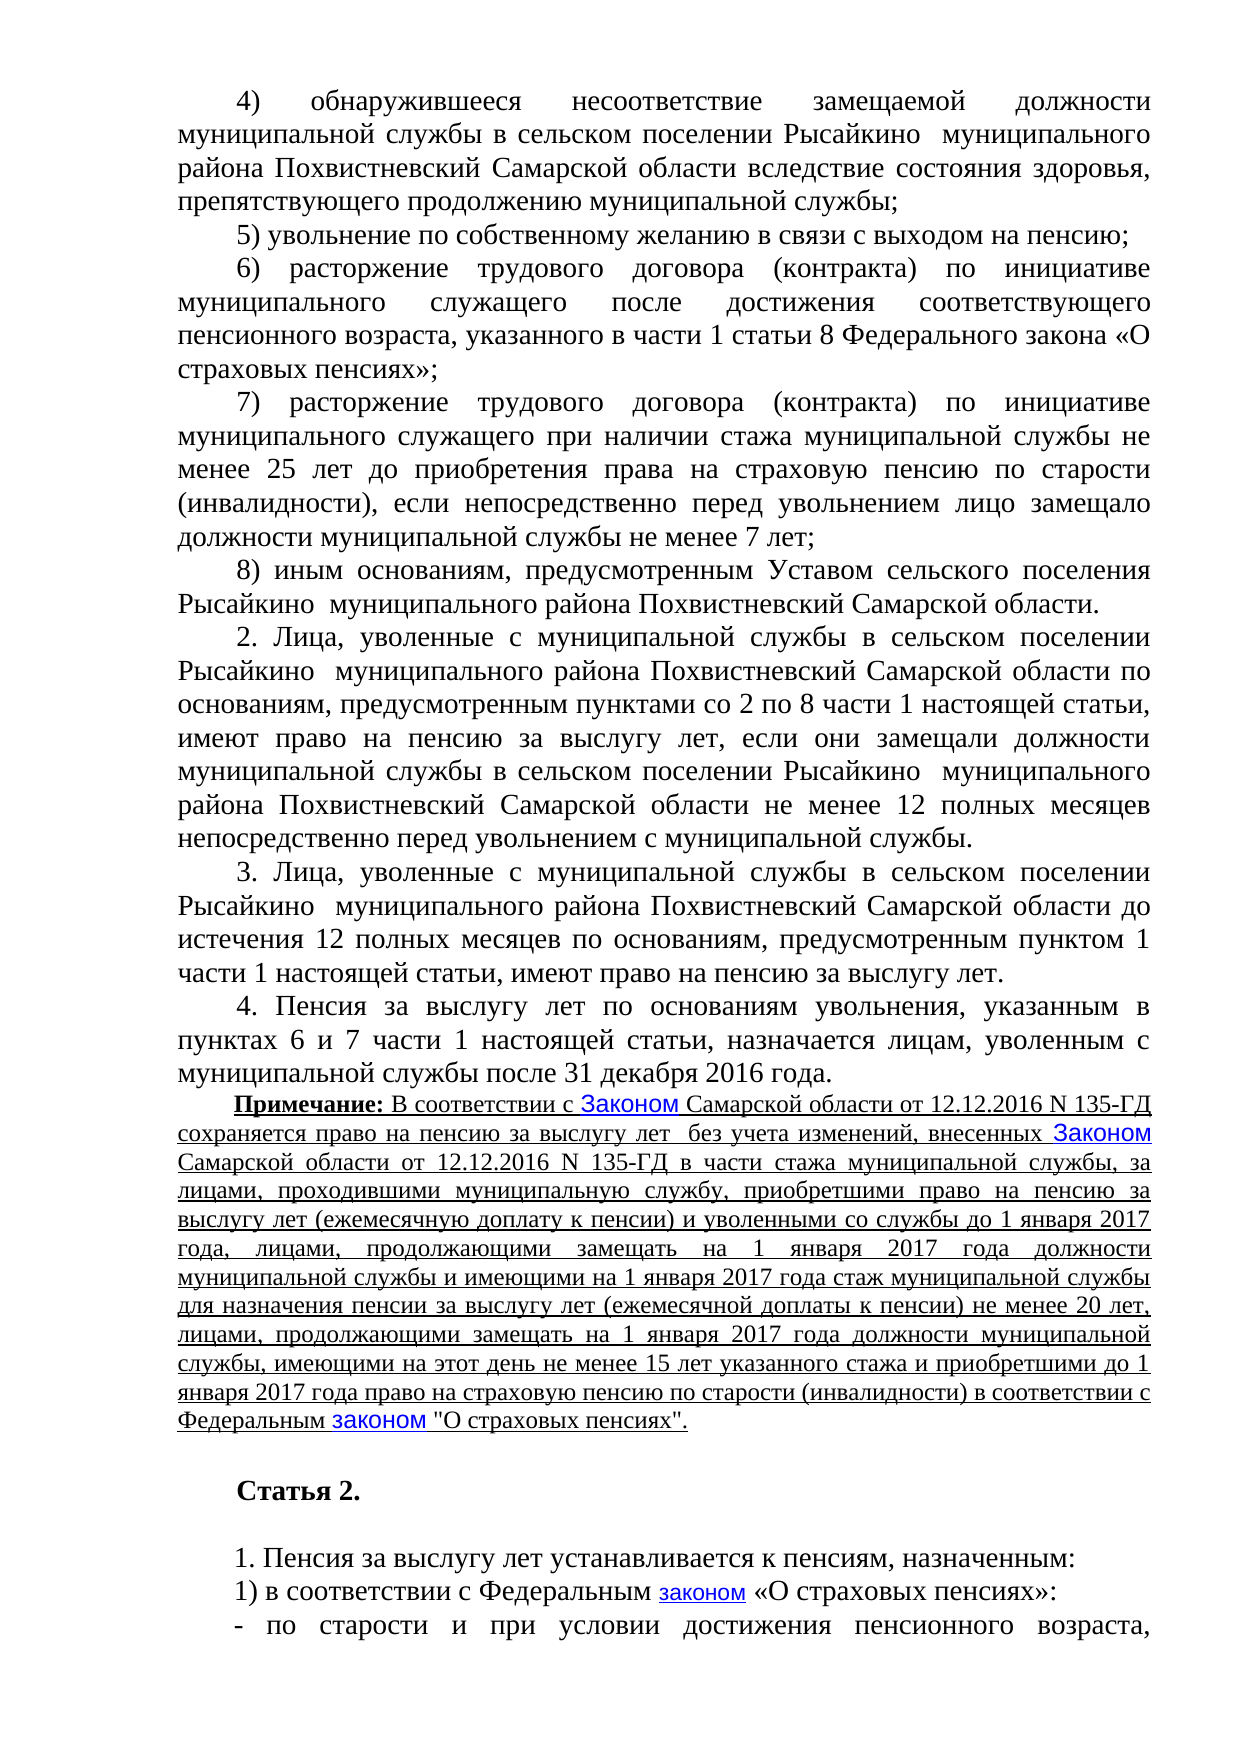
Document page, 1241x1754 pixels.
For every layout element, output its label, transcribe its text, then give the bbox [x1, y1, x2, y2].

text Примечание: В соответствии с Законом Самарской области от 12.12.2016 N 135-ГД сохраняется право на пенсию за выслугу лет без учета изменений, внесенных Законом Самарской области от 12.12.2016 N 135-ГД в части стажа муниципальной службы, за лицами, проходившими муниципальную службу, приобретшими право на пенсию за выслугу лет (ежемесячную доплату к пенсии) и уволенными со службы до 1 января 2017 года, лицами, продолжающими замещать на 1 января 2017 года должности муниципальной службы и имеющими на 1 января 2017 года стаж муниципальной службы для назначения пенсии за выслугу лет (ежемесячной доплаты к пенсии) не менее 20 лет, лицами, продолжающими замещать на 1 января 2017 года должности муниципальной службы, имеющими на этот день не менее 15 лет указанного стажа и приобретшими до 1 января 2017 года право на страховую пенсию по старости (инвалидности) в соответствии с Федеральным законом "О страховых пенсиях". [177, 1173, 1152, 1258]
text 2. Лица, уволенные с муниципальной службы в сельском поселении Рысайкино муниципального района Похвистневский Самарской области по основаниям, предусмотренным пунктами со 2 по 8 части 1 настоящей статьи, имеют право на пенсию за выслугу лет, если они замещали должности муниципальной службы в сельском поселении Рысайкино муниципального района Похвистневский Самарской области не менее 12 полных месяцев непосредственно перед увольнением с муниципальной службы. [177, 619, 1152, 854]
text 3. Лица, уволенные с муниципальной службы в сельском поселении Рысайкино муниципального района Похвистневский Самарской области до истечения 12 полных месяцев по основаниям, предусмотренным пунктом 1 части 1 настоящей статьи, имеют право на пенсию за выслугу лет. [177, 854, 1152, 988]
text 4. Пенсия за выслугу лет по основаниям увольнения, указанным в пунктах 6 и 7 части 1 настоящей статьи, назначается лицам, уволенным с муниципальной службы после 31 декабря 2016 года. [177, 988, 1152, 1089]
text 4) обнаружившееся несоответствие замещаемой должности муниципальной службы в сельском поселении Рысайкино муниципального района Похвистневский Самарской области вследствие состояния здоровья, препятствующего продолжению муниципальной службы; [177, 83, 1152, 217]
text Статья 2. [177, 1473, 1152, 1506]
text Примечание: В соответствии с Законом Самарской области от 12.12.2016 N 135-ГД сохраняется право на пенсию за выслугу лет без учета изменений, внесенных Законом Самарской области от 12.12.2016 N 135-ГД в части стажа муниципальной службы, за лицами, проходившими муниципальную службу, приобретшими право на пенсию за выслугу лет (ежемесячную доплату к пенсии) и уволенными со службы до 1 января 2017 года, лицами, продолжающими замещать на 1 января 2017 года должности муниципальной службы и имеющими на 1 января 2017 года стаж муниципальной службы для назначения пенсии за выслугу лет (ежемесячной доплаты к пенсии) не менее 20 лет, лицами, продолжающими замещать на 1 января 2017 года должности муниципальной службы, имеющими на этот день не менее 15 лет указанного стажа и приобретшими до 1 января 2017 года право на страховую пенсию по старости (инвалидности) в соответствии с Федеральным законом "О страховых пенсиях". [177, 1259, 1152, 1434]
text 6) расторжение трудового договора (контракта) по инициативе муниципального служащего после достижения соответствующего пенсионного возраста, указанного в части 1 статьи 8 Федерального закона «О страховых пенсиях»; [177, 250, 1152, 384]
text 1) в соответствии с Федеральным законом «О страховых пенсиях»: [177, 1573, 1152, 1607]
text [177, 1607, 1152, 1640]
text 1. Пенсия за выслугу лет устанавливается к пенсиям, назначенным: [177, 1540, 1152, 1573]
text 8) иным основаниям, предусмотренным Уставом сельского поселения Рысайкино муниципального района Похвистневский Самарской области. [177, 552, 1152, 619]
text 5) увольнение по собственному желанию в связи с выходом на пенсию; [177, 217, 1152, 250]
text 7) расторжение трудового договора (контракта) по инициативе муниципального служащего при наличии стажа муниципальной службы не менее 25 лет до приобретения права на страховую пенсию по старости (инвалидности), если непосредственно перед увольнением лицо замещало должности муниципальной службы не менее 7 лет; [177, 384, 1152, 552]
